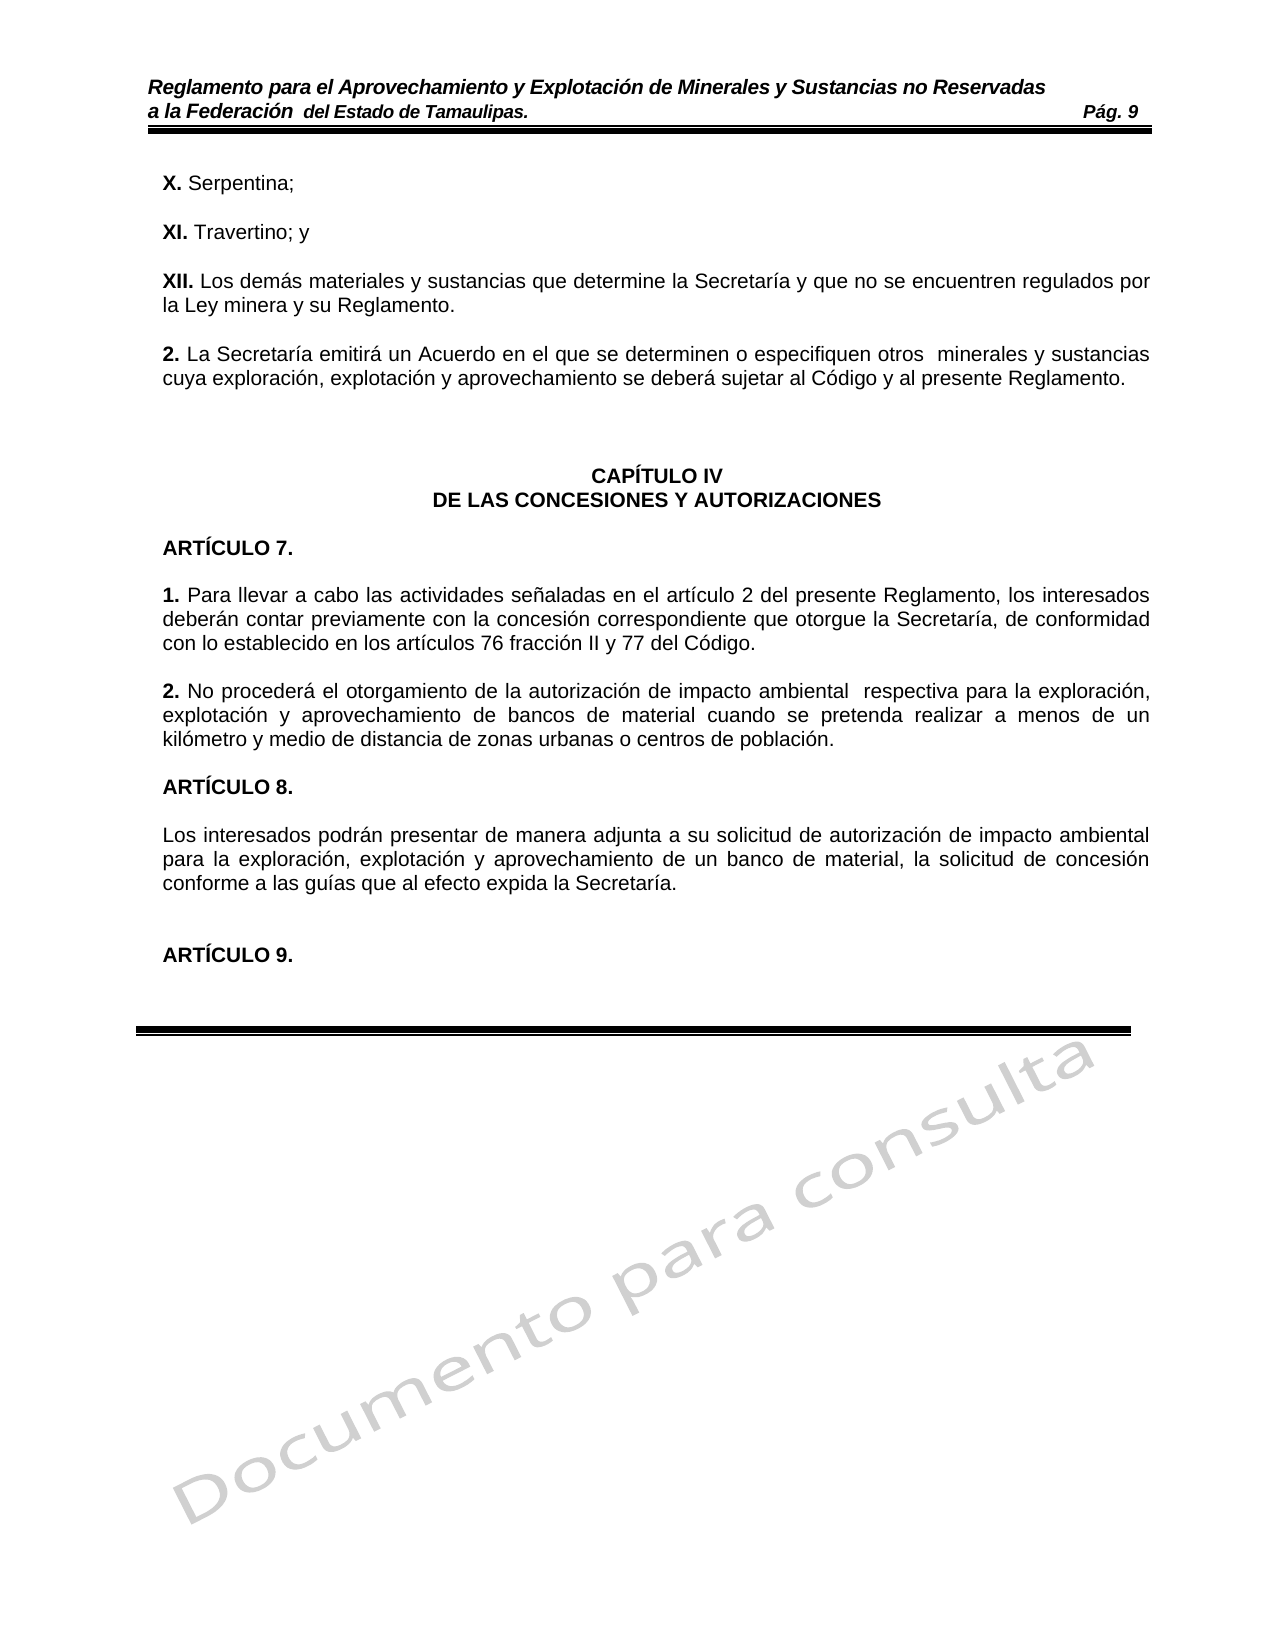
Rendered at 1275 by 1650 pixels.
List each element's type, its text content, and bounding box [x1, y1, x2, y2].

text 2. La Secretaría emitirá un Acuerdo en el que se determinen o especifiquen otros minerales y sustancias cuya exploración, explotación y aprovechamiento se deberá sujetar al Código y al presente Reglamento. [162, 342, 1152, 389]
text X. Serpentina; [162, 171, 1152, 195]
text ARTÍCULO 8. [162, 775, 1152, 799]
text Los interesados podrán presentar de manera adjunta a su solicitud de autorización de impacto ambiental para la exploración, explotación y aprovechamiento de un banco de material, la solicitud de concesión conforme a las guías que al efecto expida la Secretaría. [162, 823, 1152, 895]
text 1. Para llevar a cabo las actividades señaladas en el artículo 2 del presente Reglamento, los interesados deberán contar previamente con la concesión correspondiente que otorgue la Secretaría, de conformidad con lo establecido en los artículos 76 fracción II y 77 del Código. [162, 583, 1152, 655]
text 2. No procederá el otorgamiento de la autorización de impacto ambiental respectiva para la exploración, explotación y aprovechamiento de bancos de material cuando se pretenda realizar a menos de un kilómetro y medio de distancia de zonas urbanas o centros de población. [162, 679, 1152, 751]
text ARTÍCULO 7. [162, 535, 1152, 559]
text ARTÍCULO 9. [162, 943, 1152, 967]
text XII. Los demás materiales y sustancias que determine la Secretaría y que no se encuentren regulados por la Ley minera y su Reglamento. [162, 269, 1152, 317]
text CAPÍTULO IV [162, 463, 1152, 487]
text DE LAS CONCESIONES Y AUTORIZACIONES [162, 487, 1152, 511]
text XI. Travertino; y [162, 220, 1152, 244]
